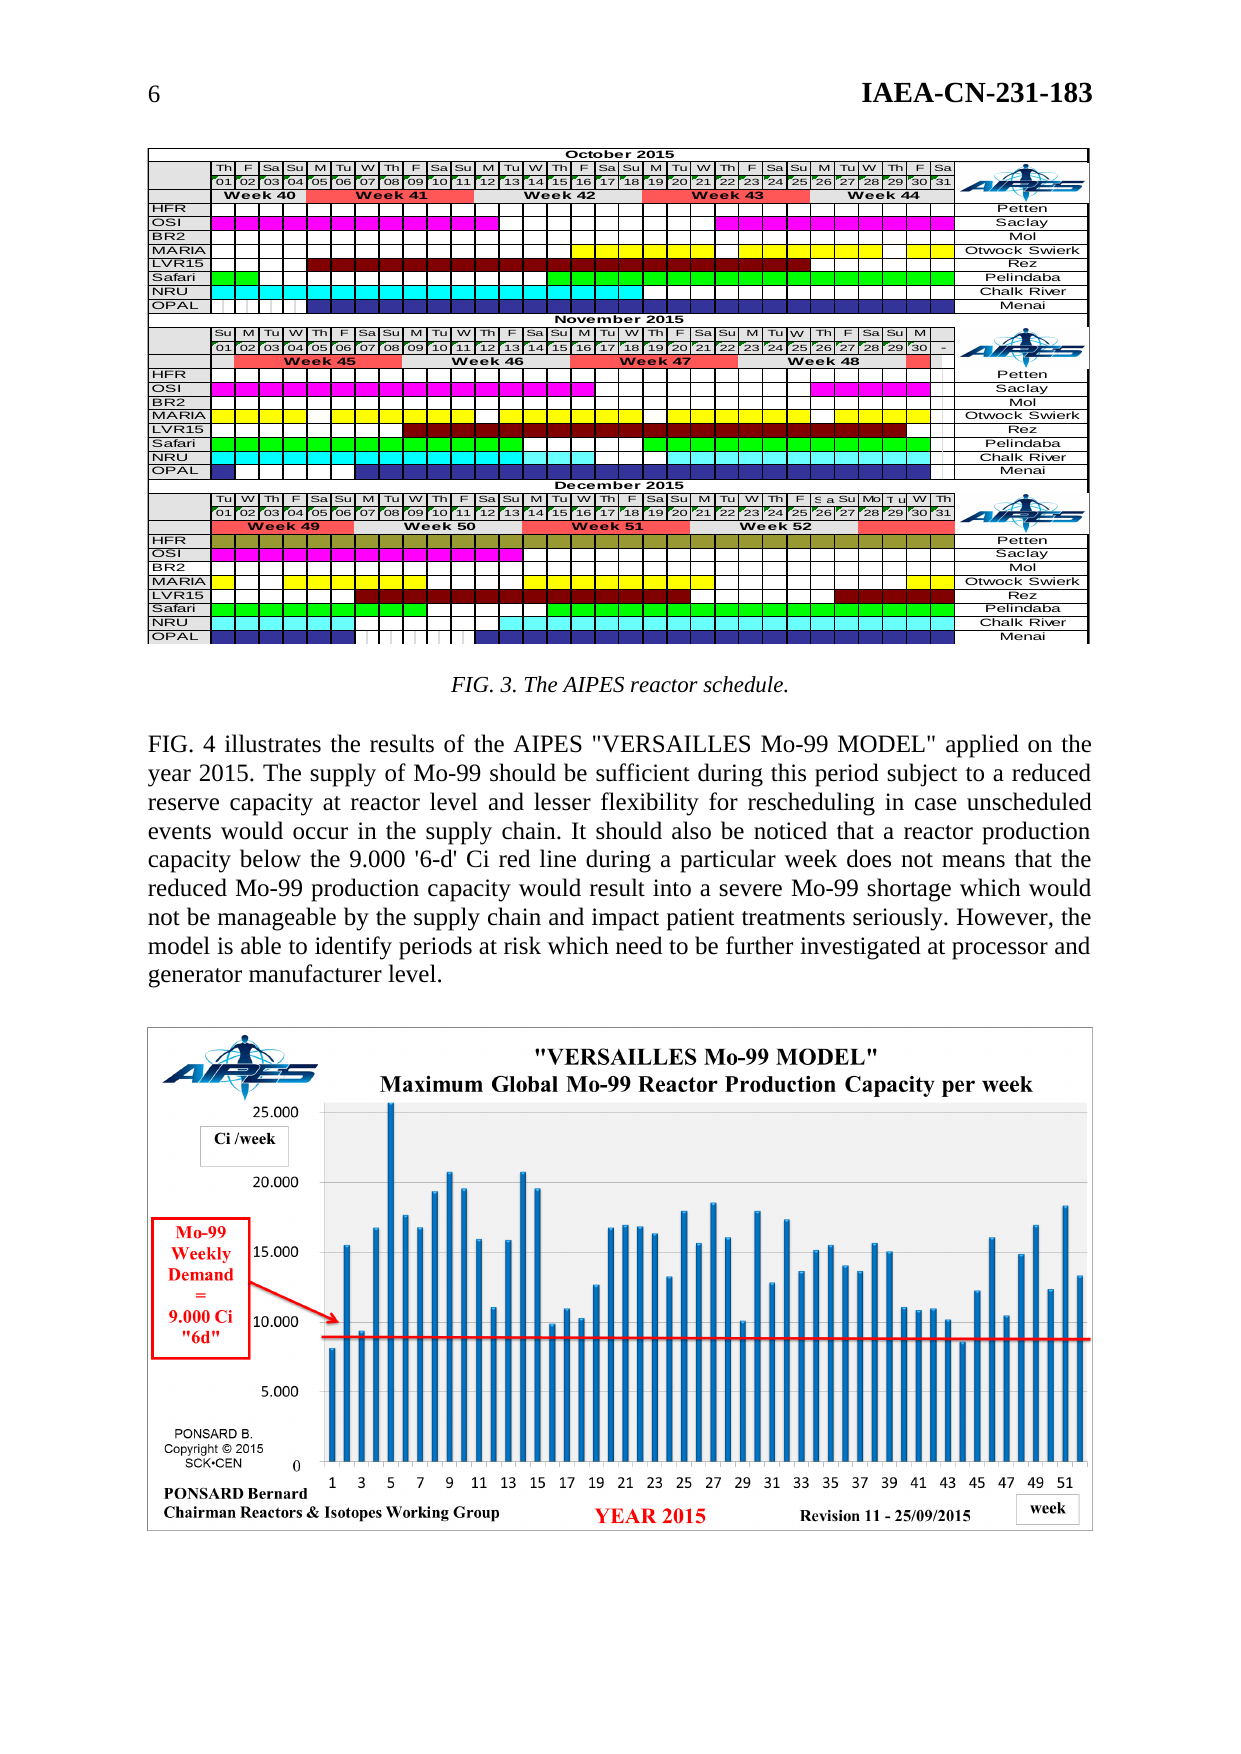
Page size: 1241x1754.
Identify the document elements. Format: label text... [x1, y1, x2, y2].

list FIG. 3. The AIPES reactor schedule. [148, 672, 1092, 698]
text FIG. 4 illustrates the results of the AIPES "VERSAILLES Mo-99 MODEL" applied on the year 2015. The supply of Mo-99 should be sufficient during this period subject to a reduced reserve capacity at reactor level and lesser flexibility for rescheduling in case unscheduled events would occur in the supply chain. It should also be noticed that a reactor production capacity below the 9.000 '6-d' Ci red line during a particular week does not means that the reduced Mo-99 production capacity would result into a severe Mo-99 shortage which would not be manageable by the supply chain and impact patient treatments seriously. However, the model is able to identify periods at risk which need to be further investigated at processor and generator manufacturer level. [148, 729, 1092, 988]
picture [147, 1027, 1093, 1531]
